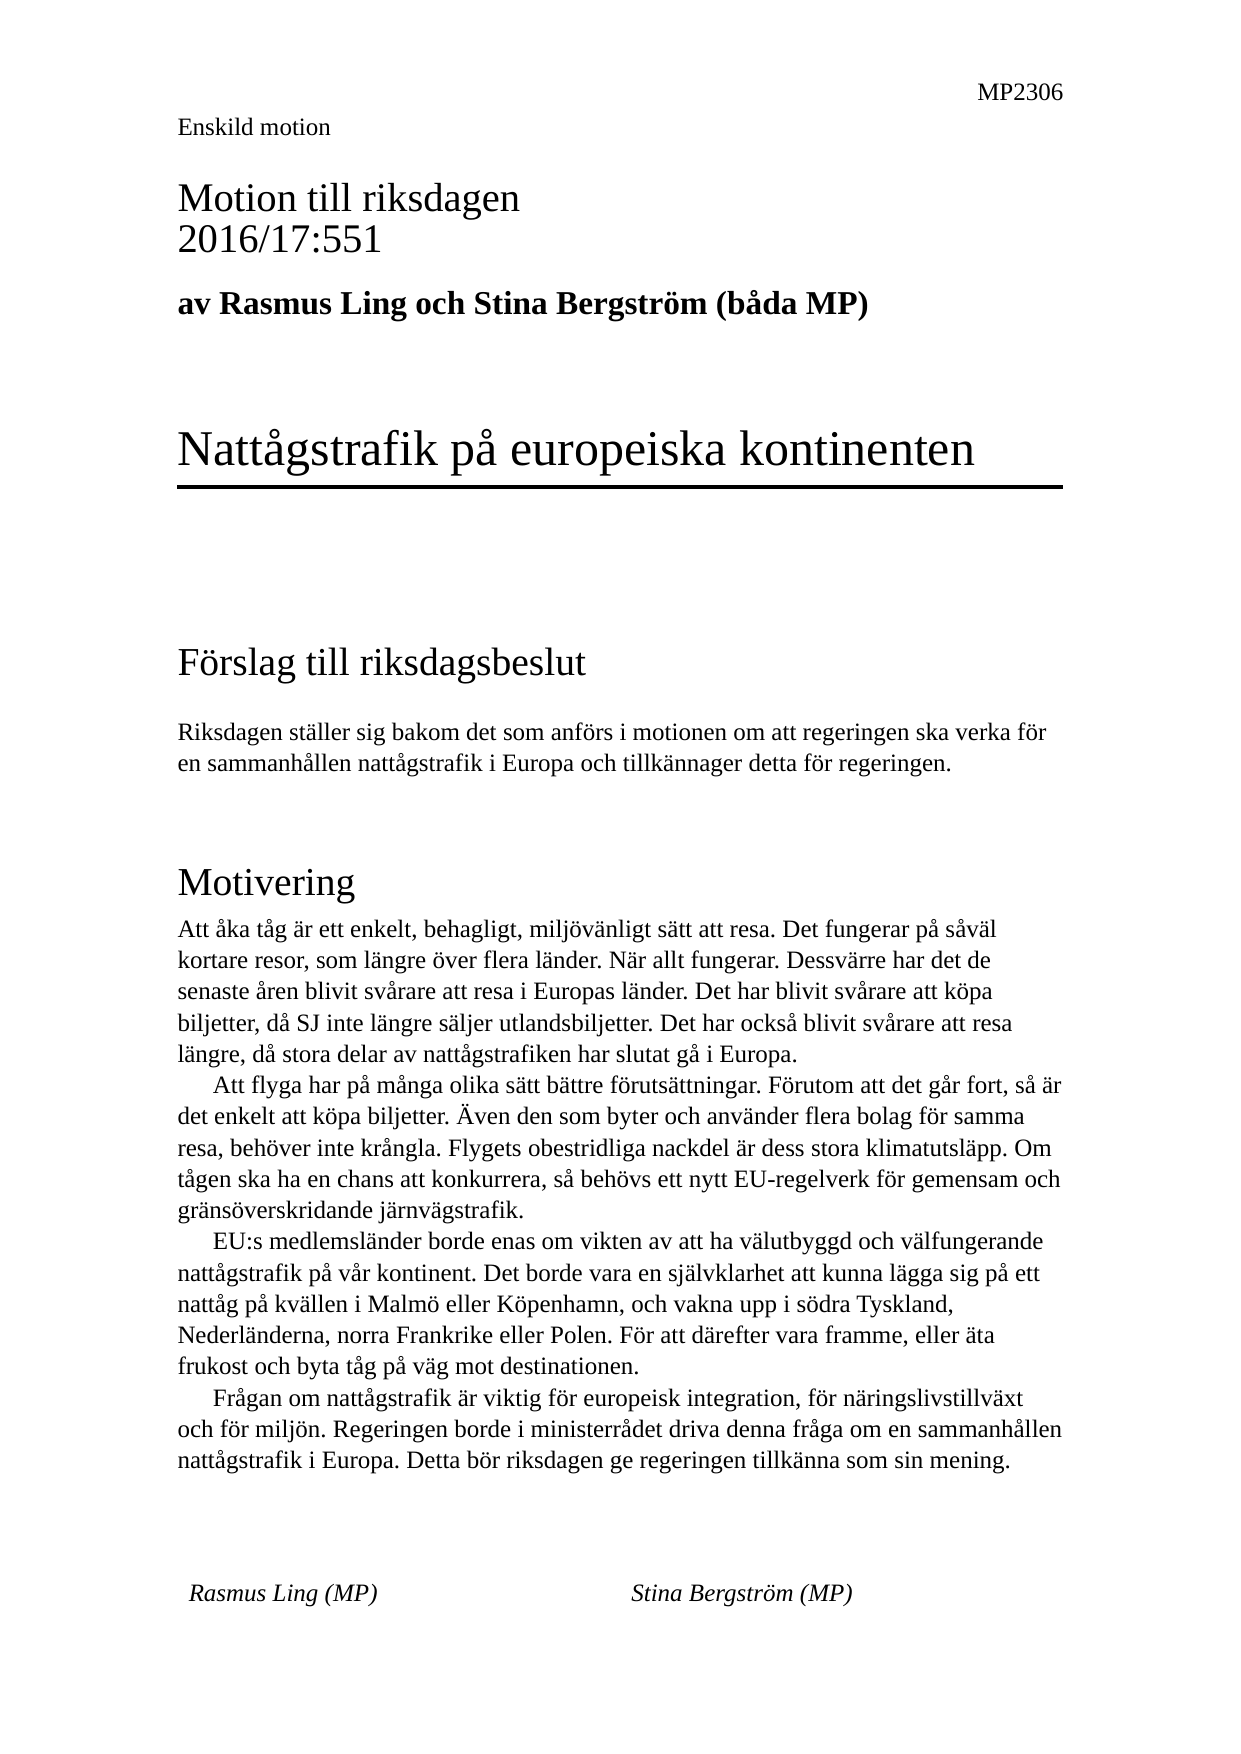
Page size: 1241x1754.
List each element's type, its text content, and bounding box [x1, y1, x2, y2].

text EU:s medlemsländer borde enas om vikten av att ha välutbyggd och välfungerande nattågstrafik på vår kontinent. Det borde vara en självklarhet att kunna lägga sig på ett nattåg på kvällen i Malmö eller Köpenhamn, och vakna upp i södra Tyskland, Nederländerna, norra Frankrike eller Polen. För att därefter vara framme, eller äta frukost och byta tåg på väg mot destinationen. [177, 1224, 1063, 1380]
text Att åka tåg är ett enkelt, behagligt, miljövänligt sätt att resa. Det fungerar på såväl kortare resor, som längre över flera länder. När allt fungerar. Dessvärre har det de senaste åren blivit svårare att resa i Europas länder. Det har blivit svårare att köpa biljetter, då SJ inte längre säljer utlandsbiljetter. Det har också blivit svårare att resa längre, då stora delar av nattågstrafiken har slutat gå i Europa. [177, 911, 1063, 1068]
table_header Rasmus Ling (MP) [177, 1545, 620, 1613]
subtitle Motivering [177, 862, 1063, 903]
text Frågan om nattågstrafik är viktig för europeisk integration, för näringslivstillväxt och för miljön. Regeringen borde i ministerrådet driva denna fråga om en sammanhållen nattågstrafik i Europa. Detta bör riksdagen ge regeringen tillkänna som sin mening. [177, 1380, 1063, 1474]
table_header Stina Bergström (MP) [620, 1545, 1063, 1613]
text Att flyga har på många olika sätt bättre förutsättningar. Förutom att det går fort, så är det enkelt att köpa biljetter. Även den som byter och använder flera bolag för samma resa, behöver inte krångla. Flygets obestridliga nackdel är dess stora klimatutsläpp. Om tågen ska ha en chans att konkurrera, så behövs ett nytt EU-regelverk för gemensam och gränsöverskridande järnvägstrafik. [177, 1068, 1063, 1224]
